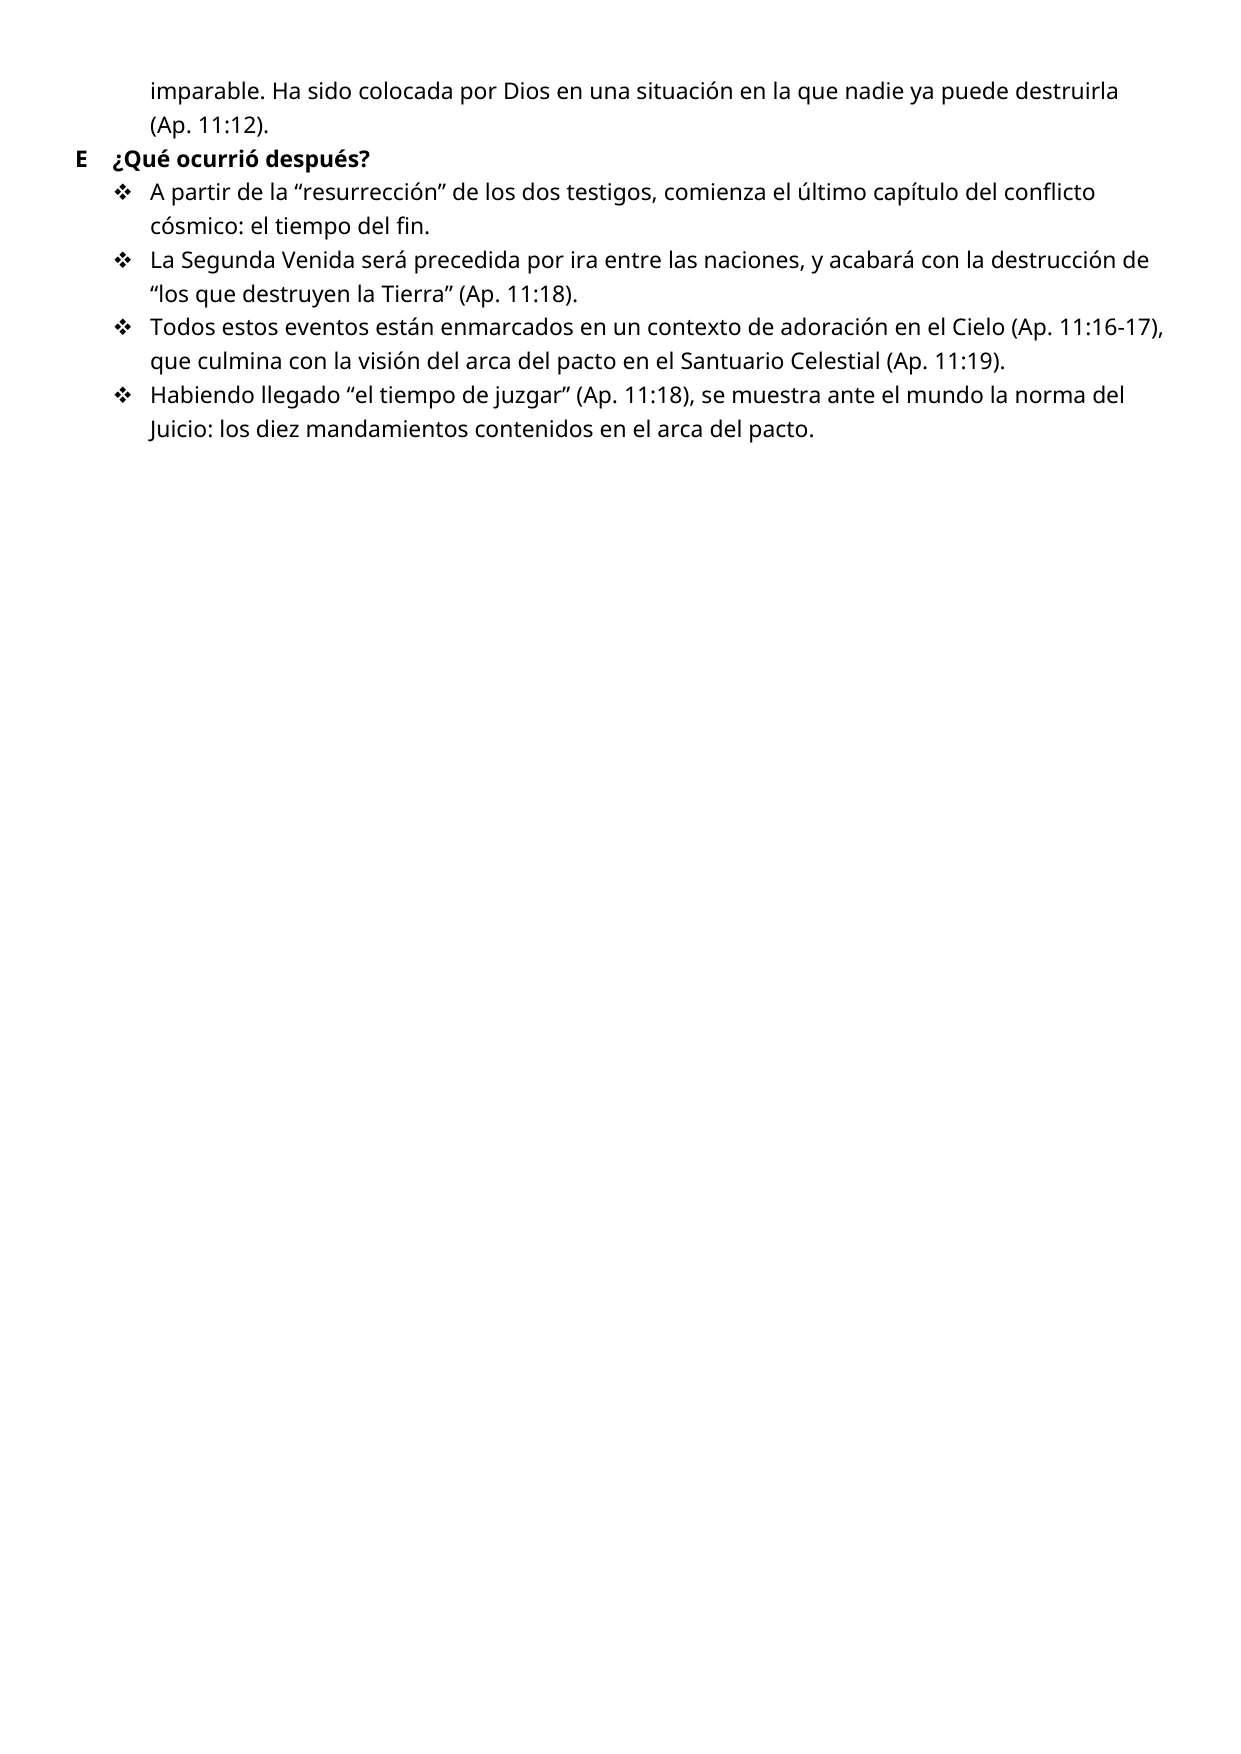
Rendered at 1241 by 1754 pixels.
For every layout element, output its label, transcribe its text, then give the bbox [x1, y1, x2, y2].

list Habiendo llegado “el tiempo de juzgar” (Ap. 11:18), se muestra ante el mundo la norma del Juicio: los diez mandamientos contenidos en el arca del pacto. [112, 379, 1165, 444]
list Todos estos eventos están enmarcados en un contexto de adoración en el Cielo (Ap. 11:16-17), que culmina con la visión del arca del pacto en el Santuario Celestial (Ap. 11:19). [112, 311, 1165, 376]
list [112, 75, 1165, 140]
list La Segunda Venida será precedida por ira entre las naciones, y acabará con la destrucción de “los que destruyen la Tierra” (Ap. 11:18). [112, 244, 1165, 309]
list ¿Qué ocurrió después? [75, 142, 1165, 174]
list A partir de la “resurrección” de los dos testigos, comienza el último capítulo del conflicto cósmico: el tiempo del fin. [112, 176, 1165, 241]
